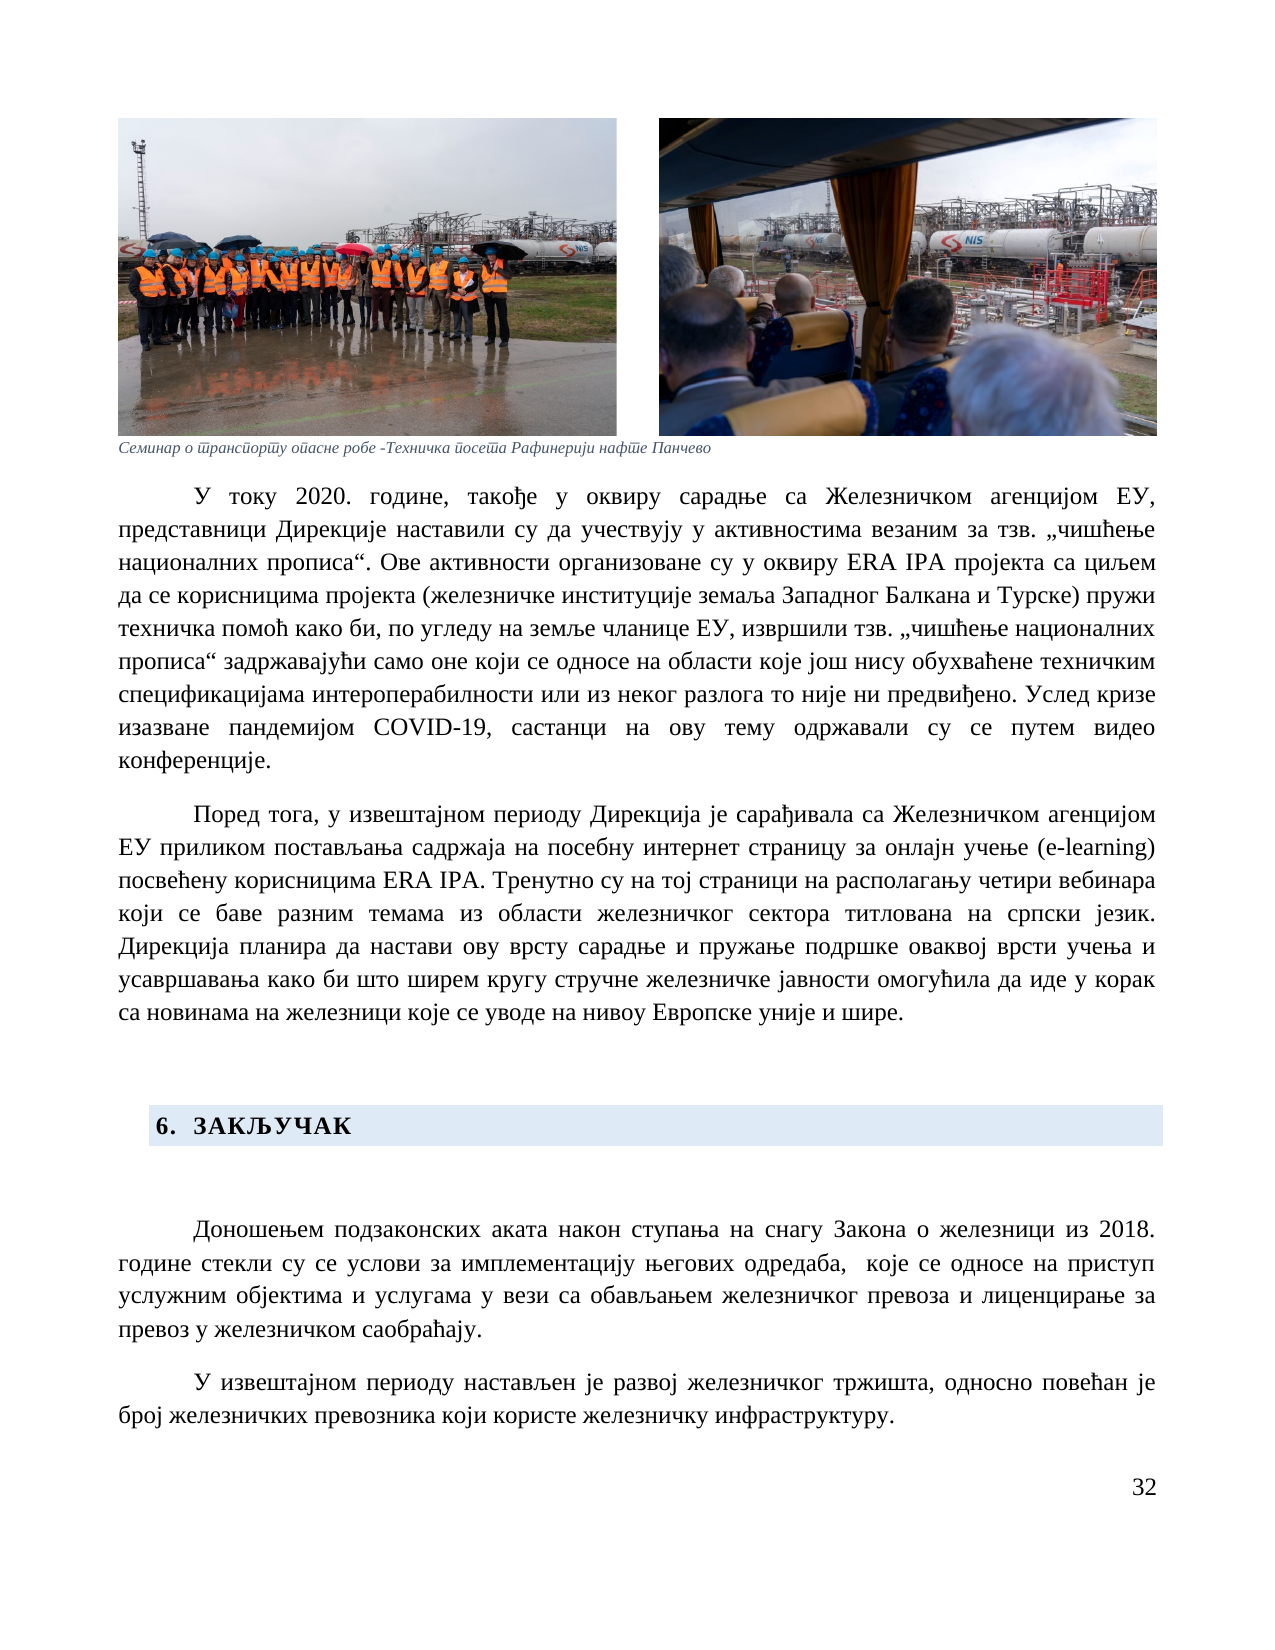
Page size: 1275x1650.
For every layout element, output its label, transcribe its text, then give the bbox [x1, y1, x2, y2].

text Поред тога, у извештајном периоду Дирекција је сарађивала са Железничком агенцијом ЕУ приликом постављања садржаја на посебну интернет страницу за онлајн учење (e-learning) посвећену корисницима ERA IPA. Тренутно су на тој страници на располагању четири вебинара који се баве разним темама из области железничког сектора титлована на српски језик. Дирекција планира да настави ову врсту сарадње и пружање подршке оваквој врсти учења и усавршавања како би што ширем кругу стручне железничке јавности омогућила да иде у корак са новинама на железници које се уводе на нивоу Европске уније и шире. [118, 799, 1157, 1026]
text У току 2020. године, такође у оквиру сарадње са Железничком агенцијом ЕУ, представници Дирекције наставили су да учествују у активностима везаним за тзв. „чишћење националних прописа“. Ове активности организоване су у оквиру ERA IPA пројекта са циљем да се корисницима пројекта (железничке институције земаља Западног Балкана и Турске) пружи техничка помоћ како би, по угледу на земље чланице ЕУ, извршили тзв. „чишћење националних прописа“ задржавајући само оне који се односе на области које још нису обухваћене техничким спецификацијама интероперабилности или из неког разлога то није ни предвиђено. Услед кризе изазване пандемијом COVID-19, састанци на ову тему одржавали су се путем видео конференције. [118, 481, 1157, 774]
subtitle Закључак [156, 1111, 1157, 1140]
text У извештајном периоду настављен је развој железничког тржишта, односно повећан је број железничких превозника који користе железничку инфраструктуру. [118, 1367, 1157, 1429]
picture [659, 118, 1157, 436]
picture [118, 118, 617, 436]
text Доношењем подзаконских аката након ступања на снагу Закона о железници из 2018. године стекли су се услови за имплементацију његових одредаба, које се односе на приступ услужним објектима и услугама у вези са обављањем железничког превоза и лиценцирање за превоз у железничком саобраћају. [118, 1214, 1157, 1342]
